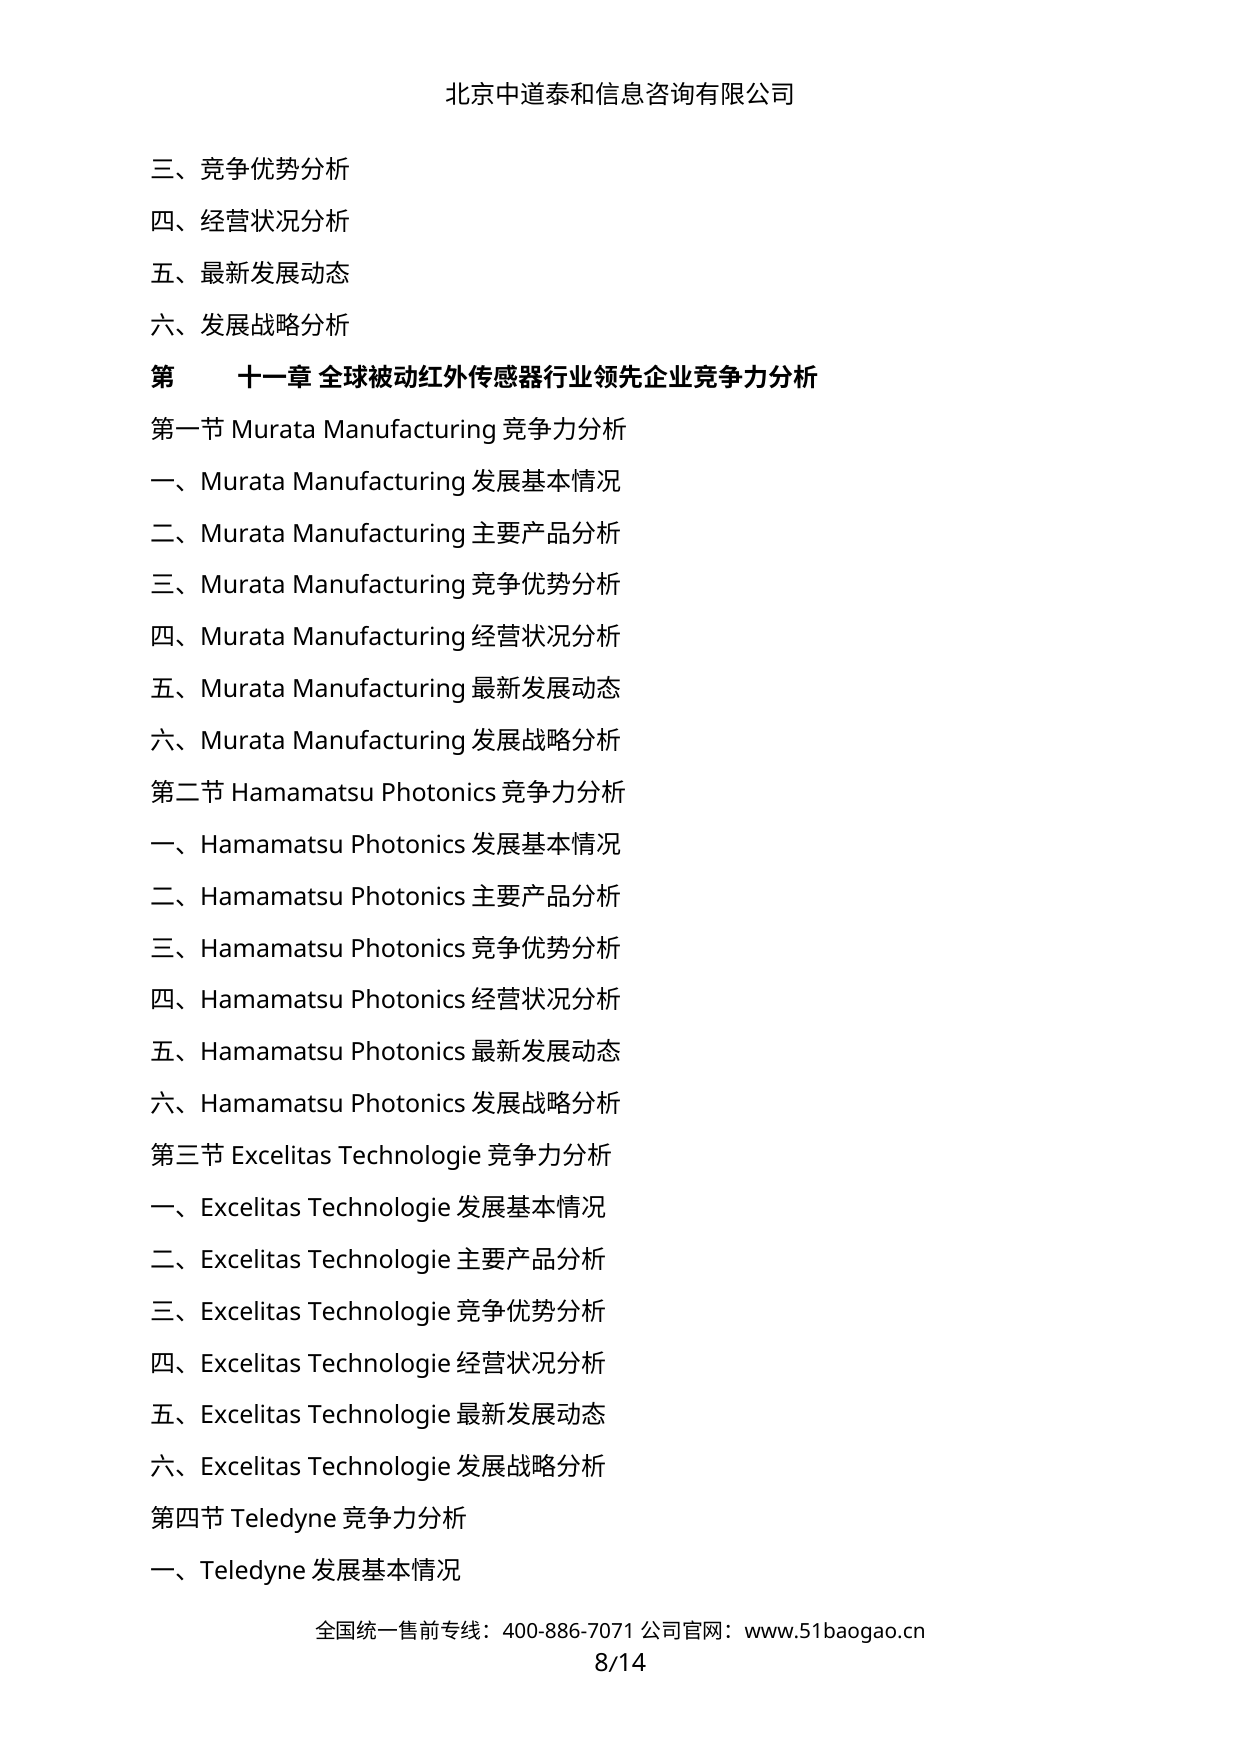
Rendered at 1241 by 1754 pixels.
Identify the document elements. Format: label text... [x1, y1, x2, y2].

text 六、发展战略分析 [150, 306, 1090, 342]
text 三、Excelitas Technologie竞争优势分析 [150, 1291, 1090, 1327]
text 第四节 Teledyne竞争力分析 [150, 1499, 1090, 1535]
text 第三节 Excelitas Technologie竞争力分析 [150, 1136, 1090, 1172]
text 一、Excelitas Technologie发展基本情况 [150, 1187, 1090, 1224]
text 六、Hamamatsu Photonics发展战略分析 [150, 1084, 1090, 1120]
text 五、Excelitas Technologie最新发展动态 [150, 1395, 1090, 1431]
text 二、Murata Manufacturing主要产品分析 [150, 513, 1090, 549]
text 三、Murata Manufacturing竞争优势分析 [150, 565, 1090, 601]
text 六、Murata Manufacturing发展战略分析 [150, 721, 1090, 757]
text 四、经营状况分析 [150, 202, 1090, 238]
text 第一节 Murata Manufacturing竞争力分析 [150, 409, 1090, 446]
text 一、Teledyne发展基本情况 [150, 1551, 1090, 1587]
text 第 十一章 全球被动红外传感器行业领先企业竞争力分析 [150, 357, 1090, 394]
text 四、Excelitas Technologie经营状况分析 [150, 1343, 1090, 1379]
text 五、Hamamatsu Photonics最新发展动态 [150, 1032, 1090, 1068]
text 第二节 Hamamatsu Photonics竞争力分析 [150, 772, 1090, 809]
text 四、Hamamatsu Photonics经营状况分析 [150, 980, 1090, 1016]
text 一、Hamamatsu Photonics发展基本情况 [150, 824, 1090, 861]
text 二、Excelitas Technologie主要产品分析 [150, 1239, 1090, 1276]
text 二、Hamamatsu Photonics主要产品分析 [150, 876, 1090, 912]
text 三、竞争优势分析 [150, 150, 1090, 186]
text 四、Murata Manufacturing经营状况分析 [150, 617, 1090, 653]
text 六、Excelitas Technologie发展战略分析 [150, 1447, 1090, 1483]
text 五、最新发展动态 [150, 254, 1090, 290]
text 三、Hamamatsu Photonics竞争优势分析 [150, 928, 1090, 964]
text 五、Murata Manufacturing最新发展动态 [150, 669, 1090, 705]
text 一、Murata Manufacturing发展基本情况 [150, 461, 1090, 497]
